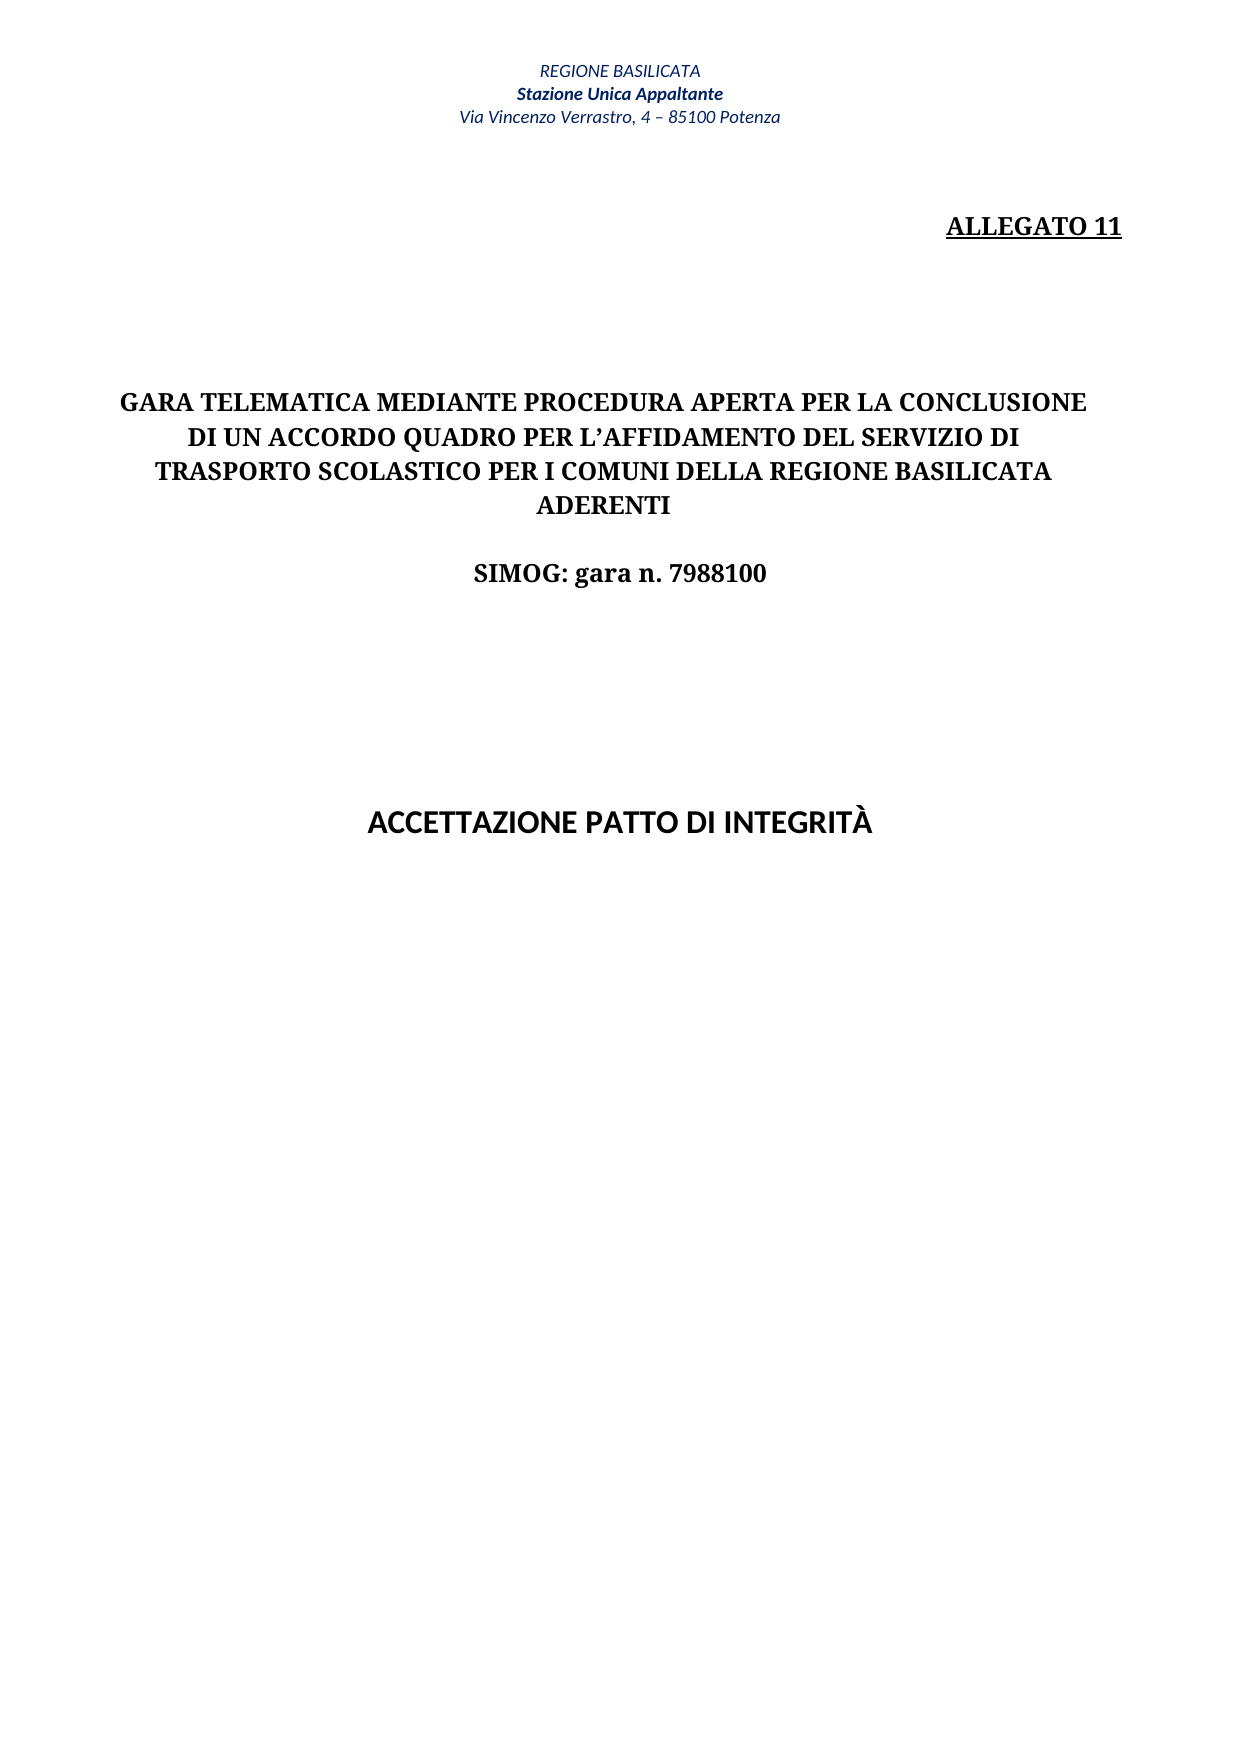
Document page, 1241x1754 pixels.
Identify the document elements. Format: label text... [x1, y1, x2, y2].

text SIMOG: gara n. 7988100 [118, 556, 1122, 590]
text GARA TELEMATICA MEDIANTE PROCEDURA APERTA PER LA CONCLUSIONE DI UN ACCORDO QUADRO PER L’AFFIDAMENTO DEL SERVIZIO DI TRASPORTO SCOLASTICO PER I COMUNI DELLA REGIONE BASILICATA ADERENTI [118, 385, 1089, 521]
text ACCETTAZIONE PATTO DI INTEGRITÀ [118, 802, 1122, 842]
text ALLEGATO 11 [118, 208, 1122, 242]
